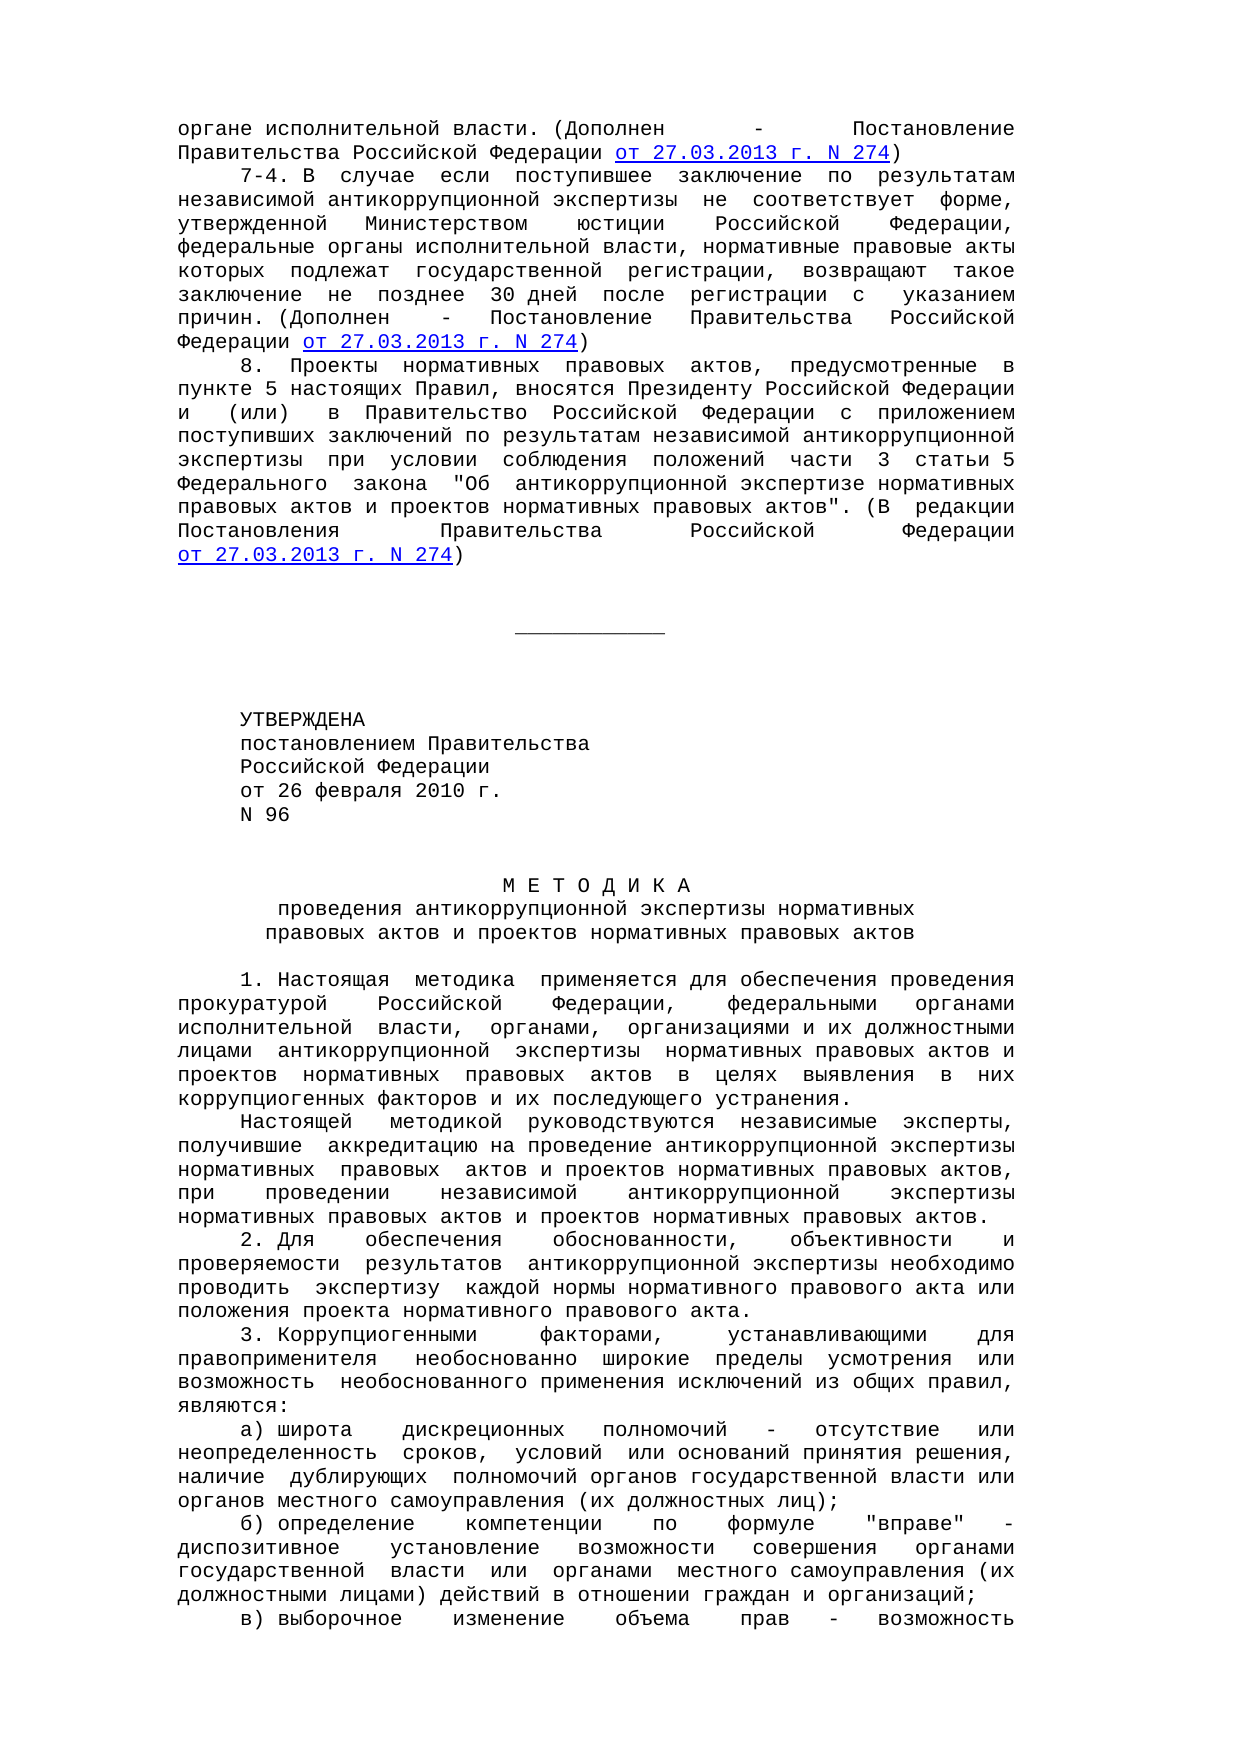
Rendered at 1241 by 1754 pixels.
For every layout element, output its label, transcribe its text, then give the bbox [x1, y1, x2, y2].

text экспертизы при условии соблюдения положений части 3 статьи 5 [177, 449, 1152, 473]
text независимой антикоррупционной экспертизы не соответствует форме, [177, 189, 1152, 213]
text от 26 февраля 2010 г. [177, 780, 1152, 804]
text и (или) в Правительство Российской Федерации с приложением [177, 402, 1152, 426]
text 2. Для обеспечения обоснованности, объективности и [177, 1229, 1152, 1253]
text неопределенность сроков, условий или оснований принятия решения, [177, 1442, 1152, 1466]
text Федерального закона "Об антикоррупционной экспертизе нормативных [177, 473, 1152, 496]
text Российской Федерации [177, 757, 1152, 780]
text положения проекта нормативного правового акта. [177, 1300, 1152, 1324]
text Правительства Российской Федерации от 27.03.2013 г. N 274) [177, 142, 1152, 165]
text лицами антикоррупционной экспертизы нормативных правовых актов и [177, 1040, 1152, 1064]
text при проведении независимой антикоррупционной экспертизы [177, 1182, 1152, 1206]
text постановлением Правительства [177, 733, 1152, 757]
text УТВЕРЖДЕНА [177, 709, 1152, 733]
text правовых актов и проектов нормативных правовых актов". (В редакции [177, 496, 1152, 520]
text а) широта дискреционных полномочий - отсутствие или [177, 1419, 1152, 1442]
text коррупциогенных факторов и их последующего устранения. [177, 1088, 1152, 1111]
text утвержденной Министерством юстиции Российской Федерации, [177, 213, 1152, 236]
text исполнительной власти, органами, организациями и их должностными [177, 1017, 1152, 1040]
text 1. Настоящая методика применяется для обеспечения проведения [177, 969, 1152, 993]
text получившие аккредитацию на проведение антикоррупционной экспертизы [177, 1135, 1152, 1158]
text причин. (Дополнен - Постановление Правительства Российской [177, 307, 1152, 331]
text должностными лицами) действий в отношении граждан и организаций; [177, 1584, 1152, 1608]
text 7-4. В случае если поступившее заключение по результатам [177, 165, 1152, 189]
text правовых актов и проектов нормативных правовых актов [177, 922, 1152, 946]
text 3. Коррупциогенными факторами, устанавливающими для [177, 1324, 1152, 1348]
text которых подлежат государственной регистрации, возвращают такое [177, 260, 1152, 284]
text Постановления Правительства Российской Федерации [177, 520, 1152, 544]
text проведения антикоррупционной экспертизы нормативных [177, 898, 1152, 922]
text федеральные органы исполнительной власти, нормативные правовые акты [177, 236, 1152, 260]
text органов местного самоуправления (их должностных лиц); [177, 1489, 1152, 1513]
text нормативных правовых актов и проектов нормативных правовых актов. [177, 1206, 1152, 1229]
text проверяемости результатов антикоррупционной экспертизы необходимо [177, 1253, 1152, 1277]
text нормативных правовых актов и проектов нормативных правовых актов, [177, 1158, 1152, 1182]
text б) определение компетенции по формуле "вправе" - [177, 1513, 1152, 1537]
text заключение не позднее 30 дней после регистрации с указанием [177, 284, 1152, 307]
text Федерации от 27.03.2013 г. N 274) [177, 331, 1152, 354]
text N 96 [177, 804, 1152, 827]
text ____________ [177, 615, 1152, 638]
text проводить экспертизу каждой нормы нормативного правового акта или [177, 1277, 1152, 1300]
text пункте 5 настоящих Правил, вносятся Президенту Российской Федерации [177, 378, 1152, 402]
text возможность необоснованного применения исключений из общих правил, [177, 1371, 1152, 1395]
text в) выборочное изменение объема прав - возможность [177, 1608, 1152, 1631]
text от 27.03.2013 г. N 274) [177, 544, 1152, 567]
text органе исполнительной власти. (Дополнен - Постановление [177, 118, 1152, 142]
text наличие дублирующих полномочий органов государственной власти или [177, 1466, 1152, 1489]
text правоприменителя необоснованно широкие пределы усмотрения или [177, 1348, 1152, 1371]
text 8. Проекты нормативных правовых актов, предусмотренные в [177, 354, 1152, 378]
text прокуратурой Российской Федерации, федеральными органами [177, 993, 1152, 1017]
text поступивших заключений по результатам независимой антикоррупционной [177, 426, 1152, 449]
text проектов нормативных правовых актов в целях выявления в них [177, 1064, 1152, 1088]
text М Е Т О Д И К А [177, 875, 1152, 898]
text диспозитивное установление возможности совершения органами [177, 1537, 1152, 1561]
text являются: [177, 1395, 1152, 1419]
text государственной власти или органами местного самоуправления (их [177, 1561, 1152, 1584]
text Настоящей методикой руководствуются независимые эксперты, [177, 1111, 1152, 1135]
